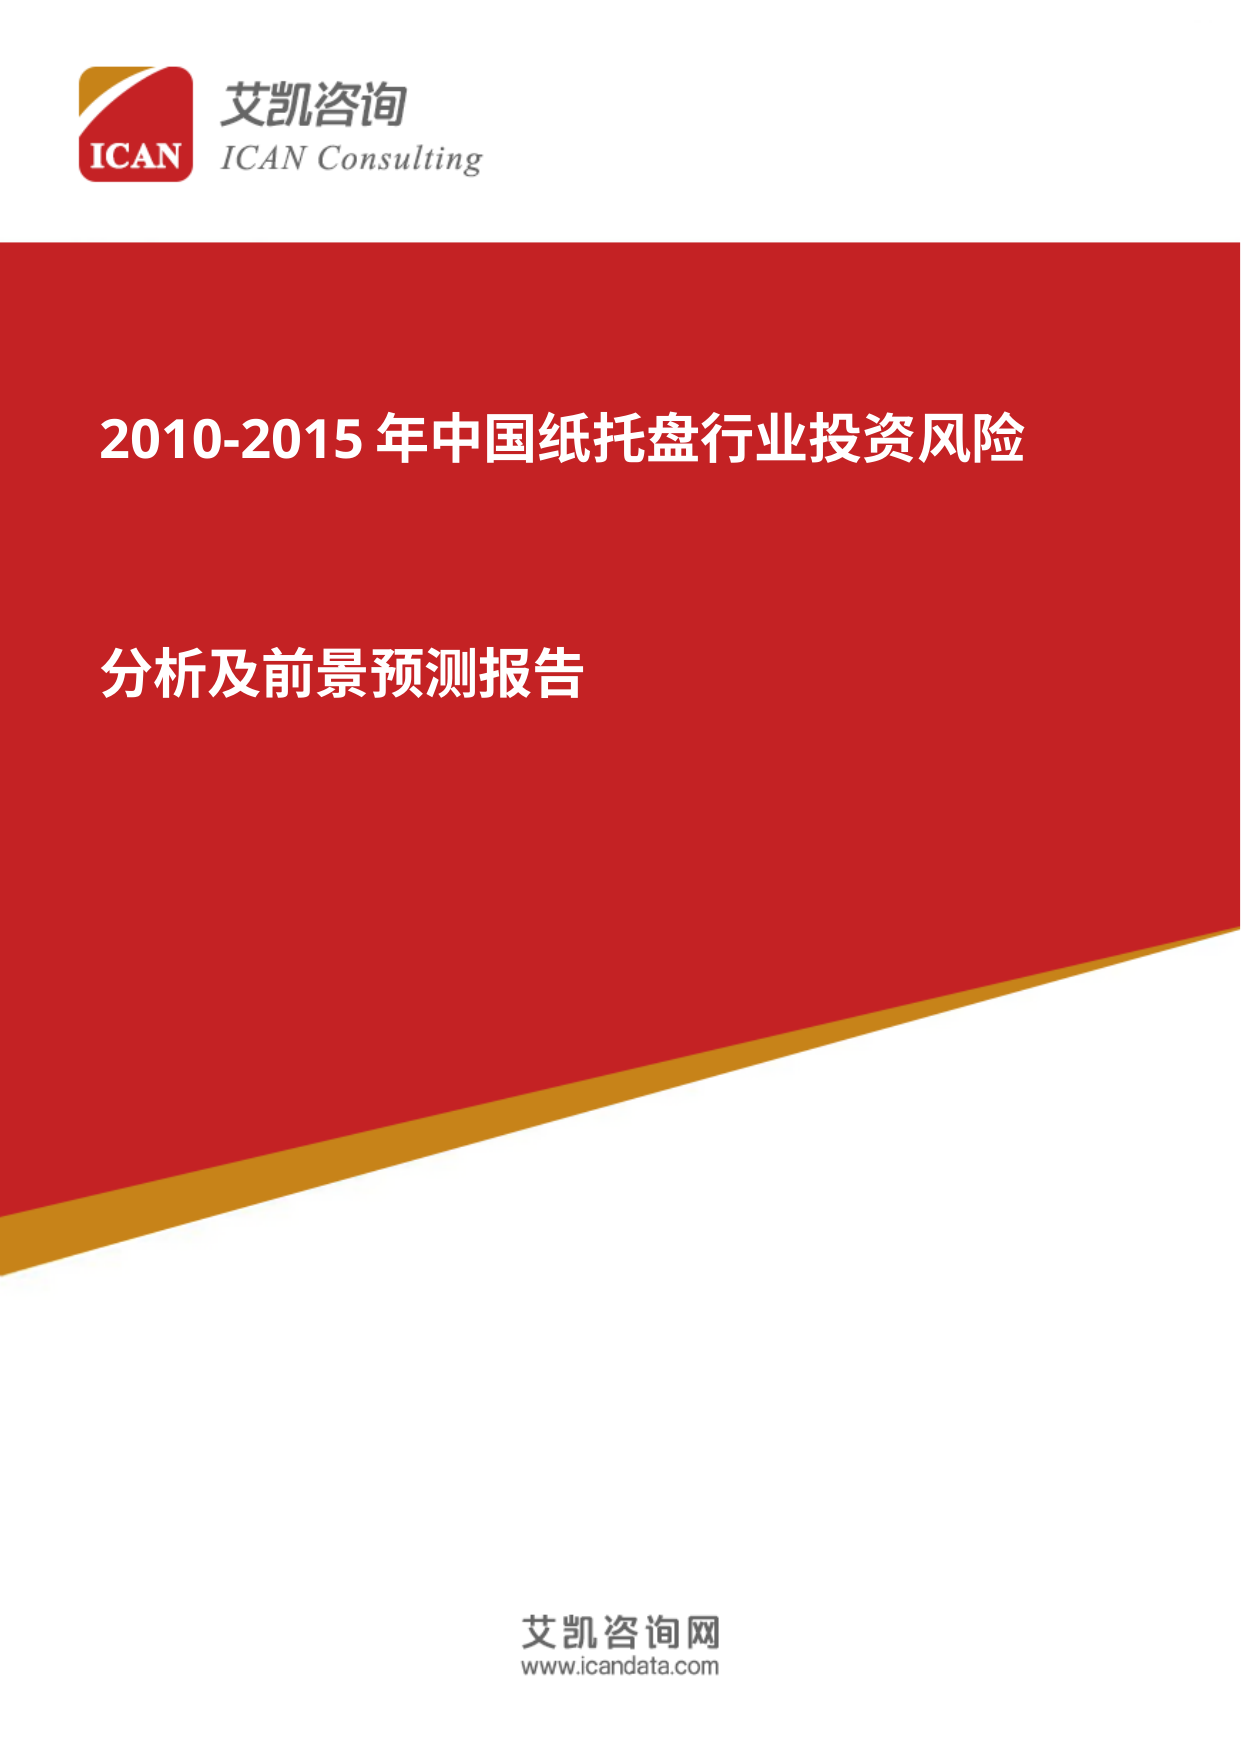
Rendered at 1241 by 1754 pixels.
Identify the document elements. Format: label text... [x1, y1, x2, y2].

subtitle 2010-2015年中国纸托盘行业投资风险分析及前景预测报告 [99, 386, 1053, 718]
picture [0, 5, 1241, 1754]
